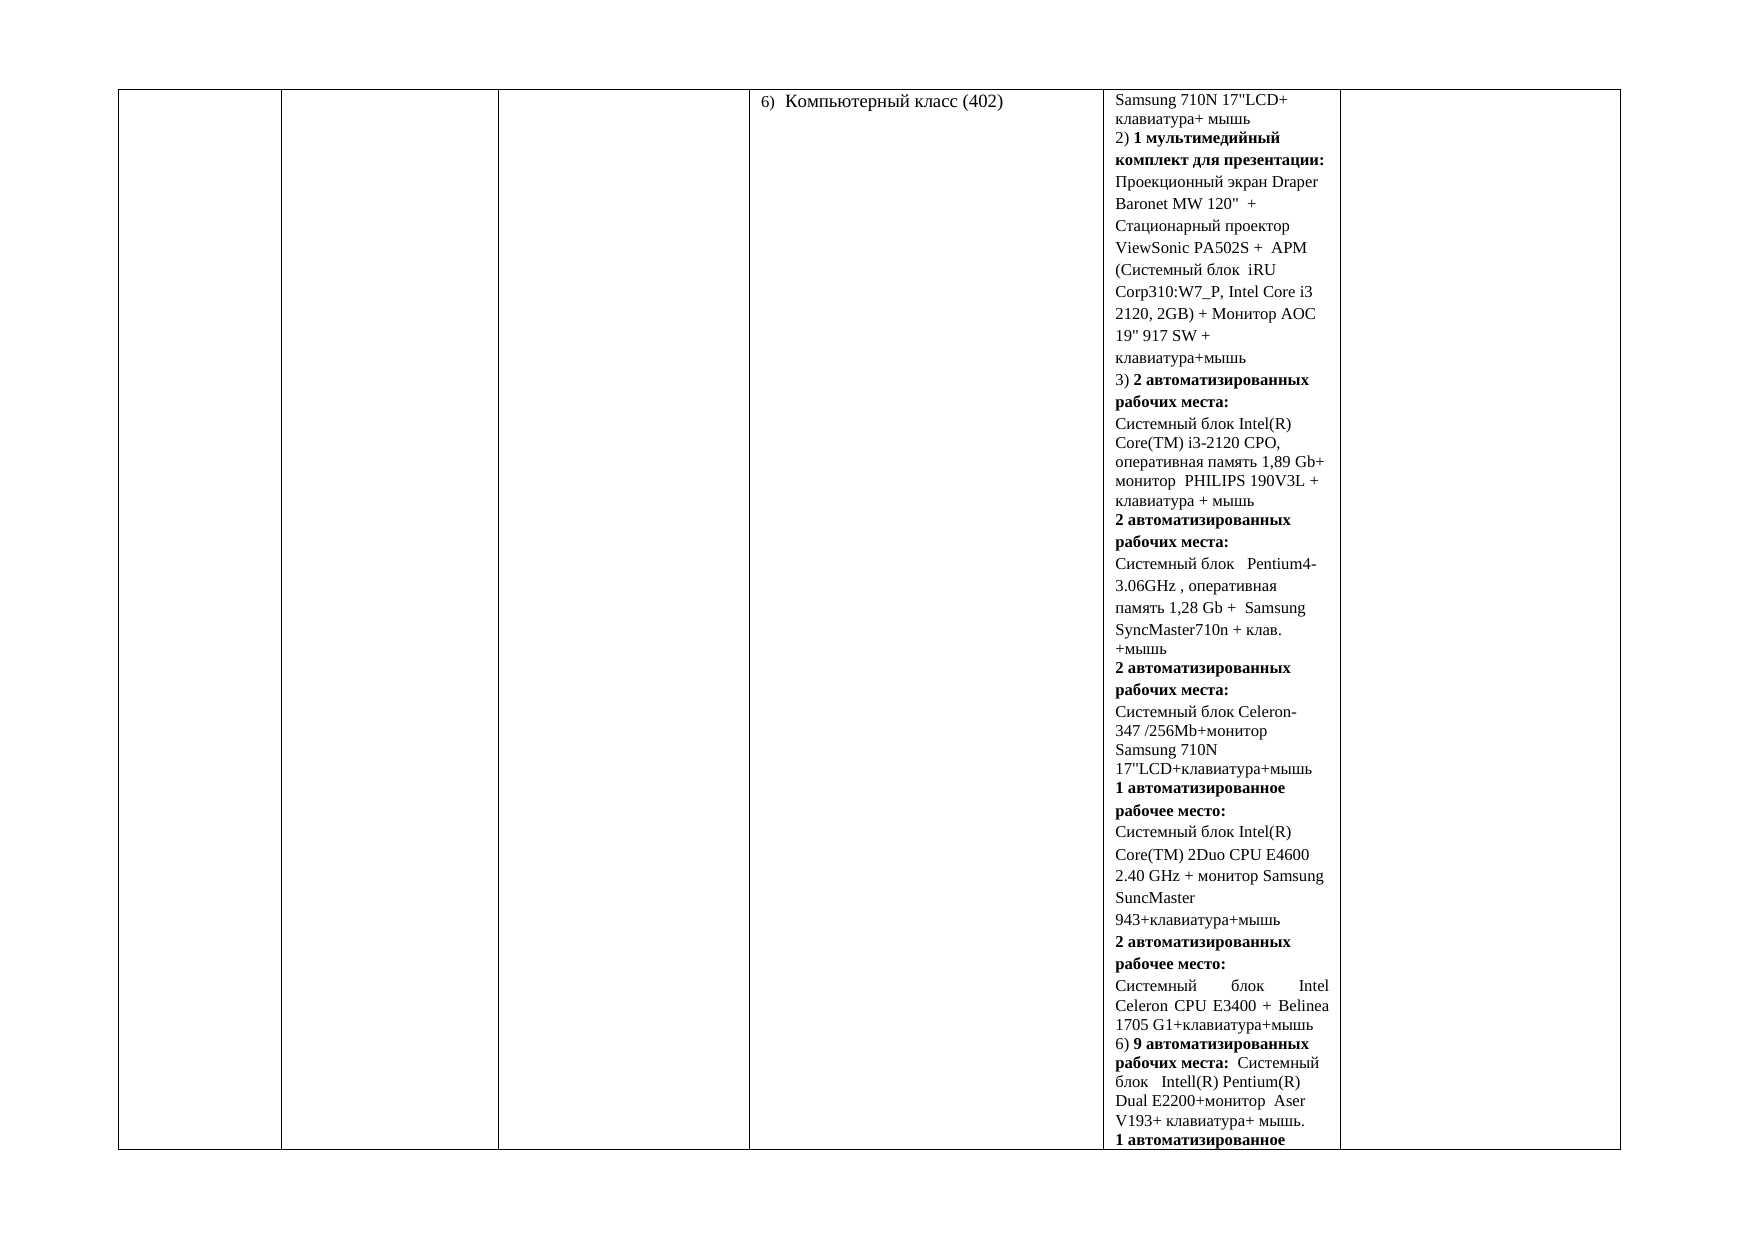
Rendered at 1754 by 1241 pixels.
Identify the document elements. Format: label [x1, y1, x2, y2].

table_cell [119, 90, 281, 1149]
table_cell [750, 90, 1103, 1149]
table_cell [1341, 90, 1620, 1149]
table_cell [1104, 90, 1340, 1149]
table_cell [499, 90, 749, 1149]
table_cell [282, 90, 498, 1149]
